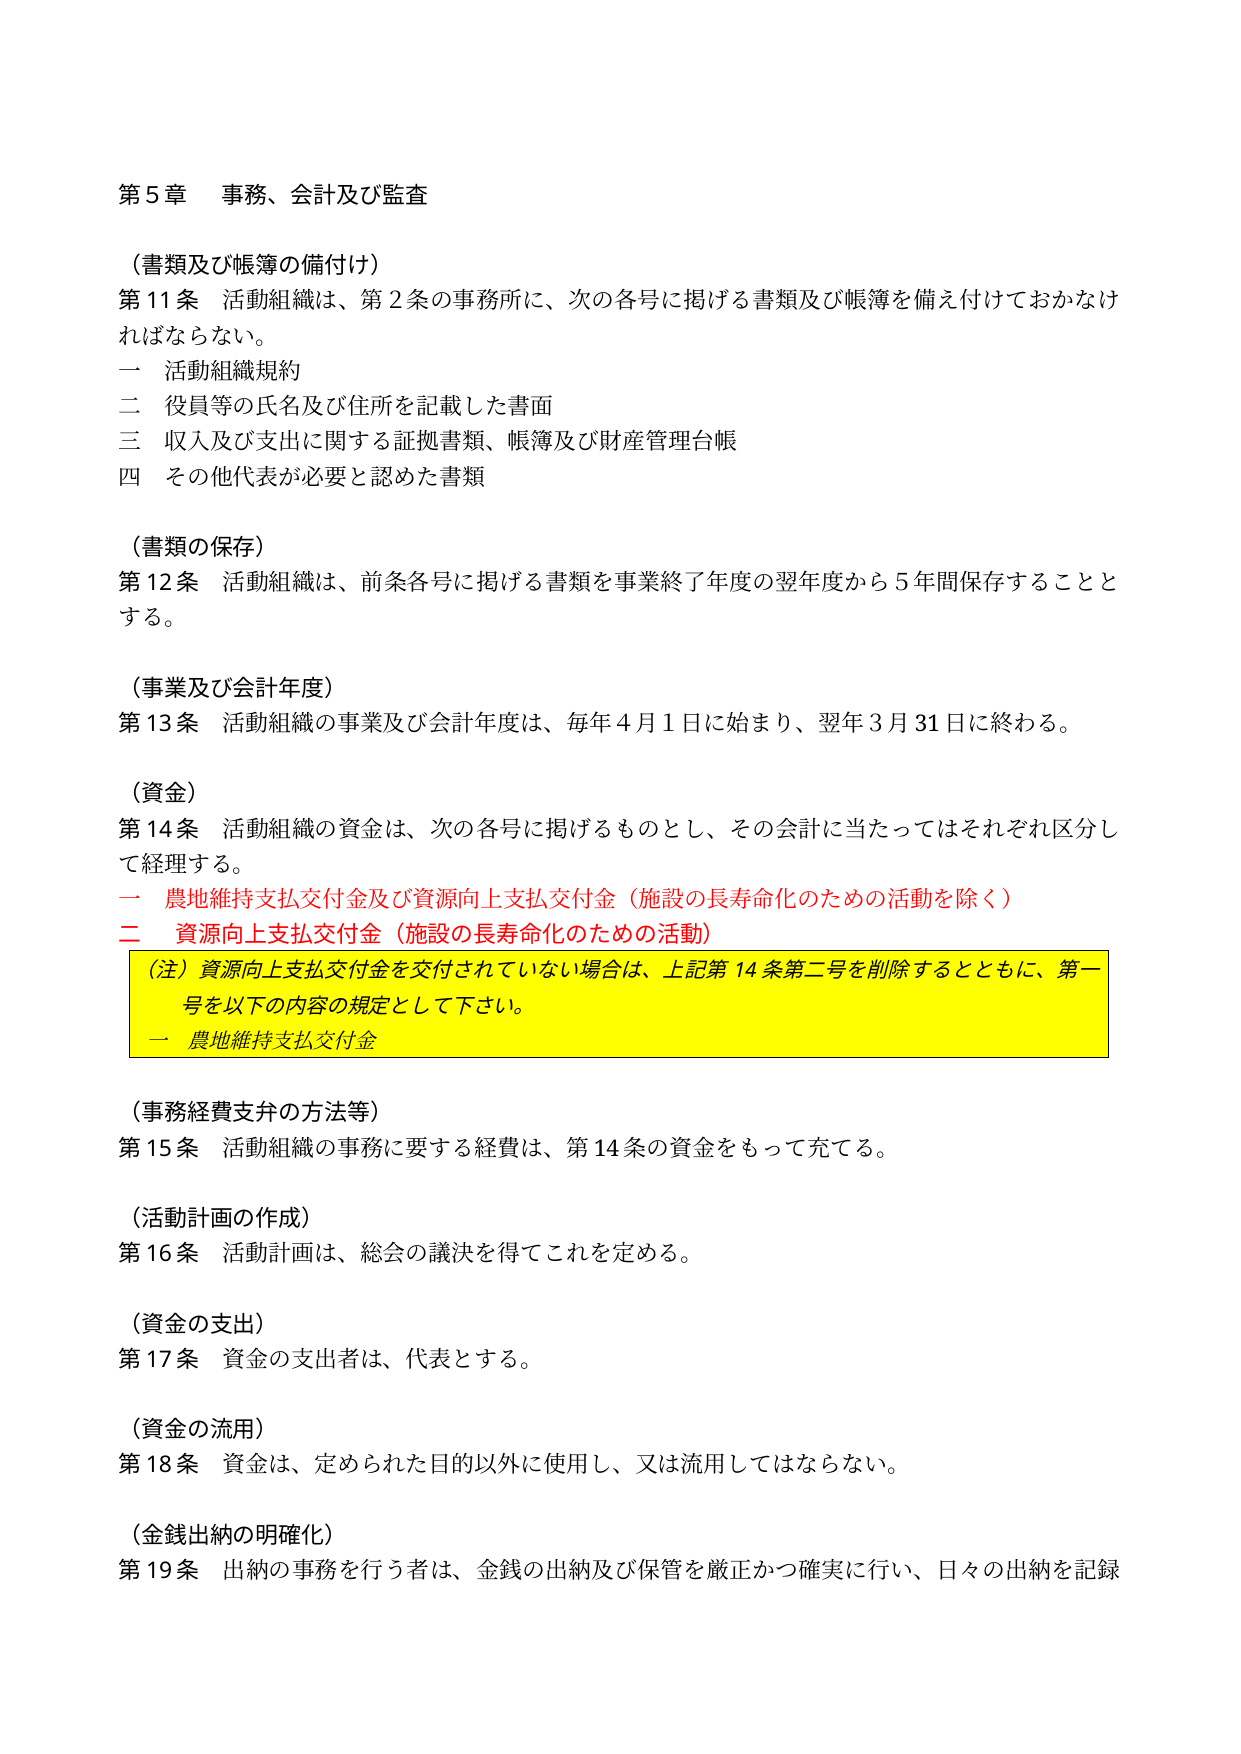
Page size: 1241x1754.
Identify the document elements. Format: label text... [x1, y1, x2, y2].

text （資金） [118, 774, 1122, 809]
text （資金の支出） [118, 1304, 1122, 1340]
text 一 活動組織規約 [118, 352, 1122, 387]
text 二 資源向上支払交付金（施設の長寿命化のための活動） [118, 915, 1122, 950]
text 第18条 資金は、定められた目的以外に使用し、又は流用してはならない｡ [118, 1445, 1122, 1481]
text （書類及び帳簿の備付け） [118, 246, 1122, 281]
text 二 役員等の氏名及び住所を記載した書面 [118, 387, 1122, 422]
text 第12条 活動組織は、前条各号に掲げる書類を事業終了年度の翌年度から５年間保存することとする。 [118, 563, 1122, 633]
text 第５章 事務、会計及び監査 [118, 176, 1122, 211]
text 第14条 活動組織の資金は、次の各号に掲げるものとし、その会計に当たってはそれぞれ区分して経理する。 [118, 809, 1122, 880]
text （事業及び会計年度） [118, 669, 1122, 704]
text 一 農地維持支払交付金及び資源向上支払交付金（施設の長寿命化のための活動を除く） [118, 880, 1122, 915]
text 第11条 活動組織は、第２条の事務所に、次の各号に掲げる書類及び帳簿を備え付けておかなければならない。 [118, 281, 1122, 352]
table_header （注）資源向上支払交付金を交付されていない場合は、上記第14条第二号を削除するとともに、第一号を以下の内容の規定として下さい。 一 農地維持支払交付金 [130, 951, 1108, 1057]
text 第13条 活動組織の事業及び会計年度は、毎年４月１日に始まり、翌年３月31日に終わる｡ [118, 704, 1122, 739]
text 第17条 資金の支出者は、代表とする｡ [118, 1340, 1122, 1375]
text 第15条 活動組織の事務に要する経費は、第14条の資金をもって充てる｡ [118, 1128, 1122, 1164]
text （金銭出納の明確化） [118, 1516, 1122, 1551]
text （活動計画の作成） [118, 1199, 1122, 1234]
text 四 その他代表が必要と認めた書類 [118, 457, 1122, 493]
text （書類の保存） [118, 528, 1122, 563]
text 三 収入及び支出に関する証拠書類、帳簿及び財産管理台帳 [118, 422, 1122, 457]
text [118, 1551, 1122, 1586]
text 第16条 活動計画は、総会の議決を得てこれを定める。 [118, 1234, 1122, 1269]
text （事務経費支弁の方法等） [118, 1093, 1122, 1128]
text （資金の流用） [118, 1410, 1122, 1445]
